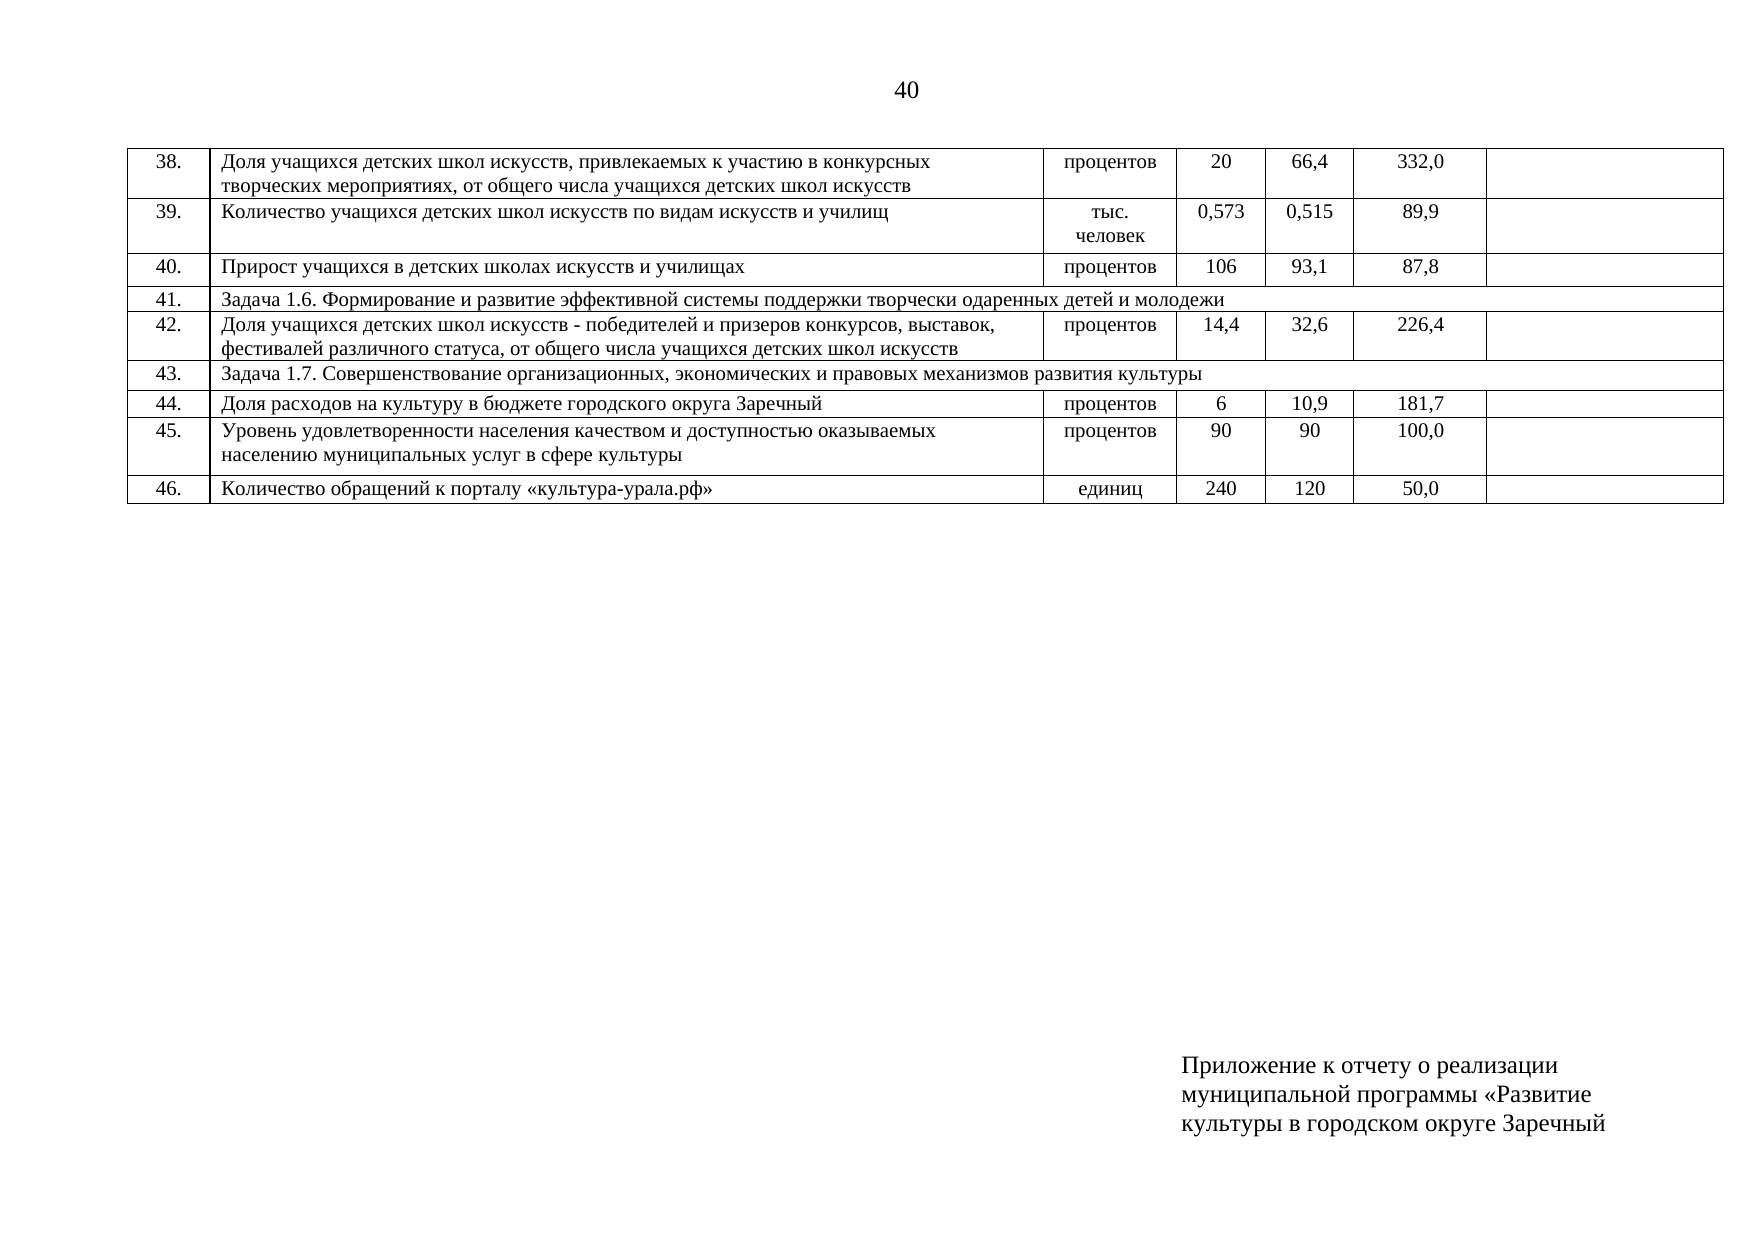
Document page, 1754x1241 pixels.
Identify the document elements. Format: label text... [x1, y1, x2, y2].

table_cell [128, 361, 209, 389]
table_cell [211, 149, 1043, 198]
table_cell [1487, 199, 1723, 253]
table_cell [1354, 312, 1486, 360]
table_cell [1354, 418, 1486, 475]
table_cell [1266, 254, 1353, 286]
text Приложение к отчету о реализации муниципальной программы «Развитие культуры в городском округе Заречный [1181, 1050, 1695, 1137]
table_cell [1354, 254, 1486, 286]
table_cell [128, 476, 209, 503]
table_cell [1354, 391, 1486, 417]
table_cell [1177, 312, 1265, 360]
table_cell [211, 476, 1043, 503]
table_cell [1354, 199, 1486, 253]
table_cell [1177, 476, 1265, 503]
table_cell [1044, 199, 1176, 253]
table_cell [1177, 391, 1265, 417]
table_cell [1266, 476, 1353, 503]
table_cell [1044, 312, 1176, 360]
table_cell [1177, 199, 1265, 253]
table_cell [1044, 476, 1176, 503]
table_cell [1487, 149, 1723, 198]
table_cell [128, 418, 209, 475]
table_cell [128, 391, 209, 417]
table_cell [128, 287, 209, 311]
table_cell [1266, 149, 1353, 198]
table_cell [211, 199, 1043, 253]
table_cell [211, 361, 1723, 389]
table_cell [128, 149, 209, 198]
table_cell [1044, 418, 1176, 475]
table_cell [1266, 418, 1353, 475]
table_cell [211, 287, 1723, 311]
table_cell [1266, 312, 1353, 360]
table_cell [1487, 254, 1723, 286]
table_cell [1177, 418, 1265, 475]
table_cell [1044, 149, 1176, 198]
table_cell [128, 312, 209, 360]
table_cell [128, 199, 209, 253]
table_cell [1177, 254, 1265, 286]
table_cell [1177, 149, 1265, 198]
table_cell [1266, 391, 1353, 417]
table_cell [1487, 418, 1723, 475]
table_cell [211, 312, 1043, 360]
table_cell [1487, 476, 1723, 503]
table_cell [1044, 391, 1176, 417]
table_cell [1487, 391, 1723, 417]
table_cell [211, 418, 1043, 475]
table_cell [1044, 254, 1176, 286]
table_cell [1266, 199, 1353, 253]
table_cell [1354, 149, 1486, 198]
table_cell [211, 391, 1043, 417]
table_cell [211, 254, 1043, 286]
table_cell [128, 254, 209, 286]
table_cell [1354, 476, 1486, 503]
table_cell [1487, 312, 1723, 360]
